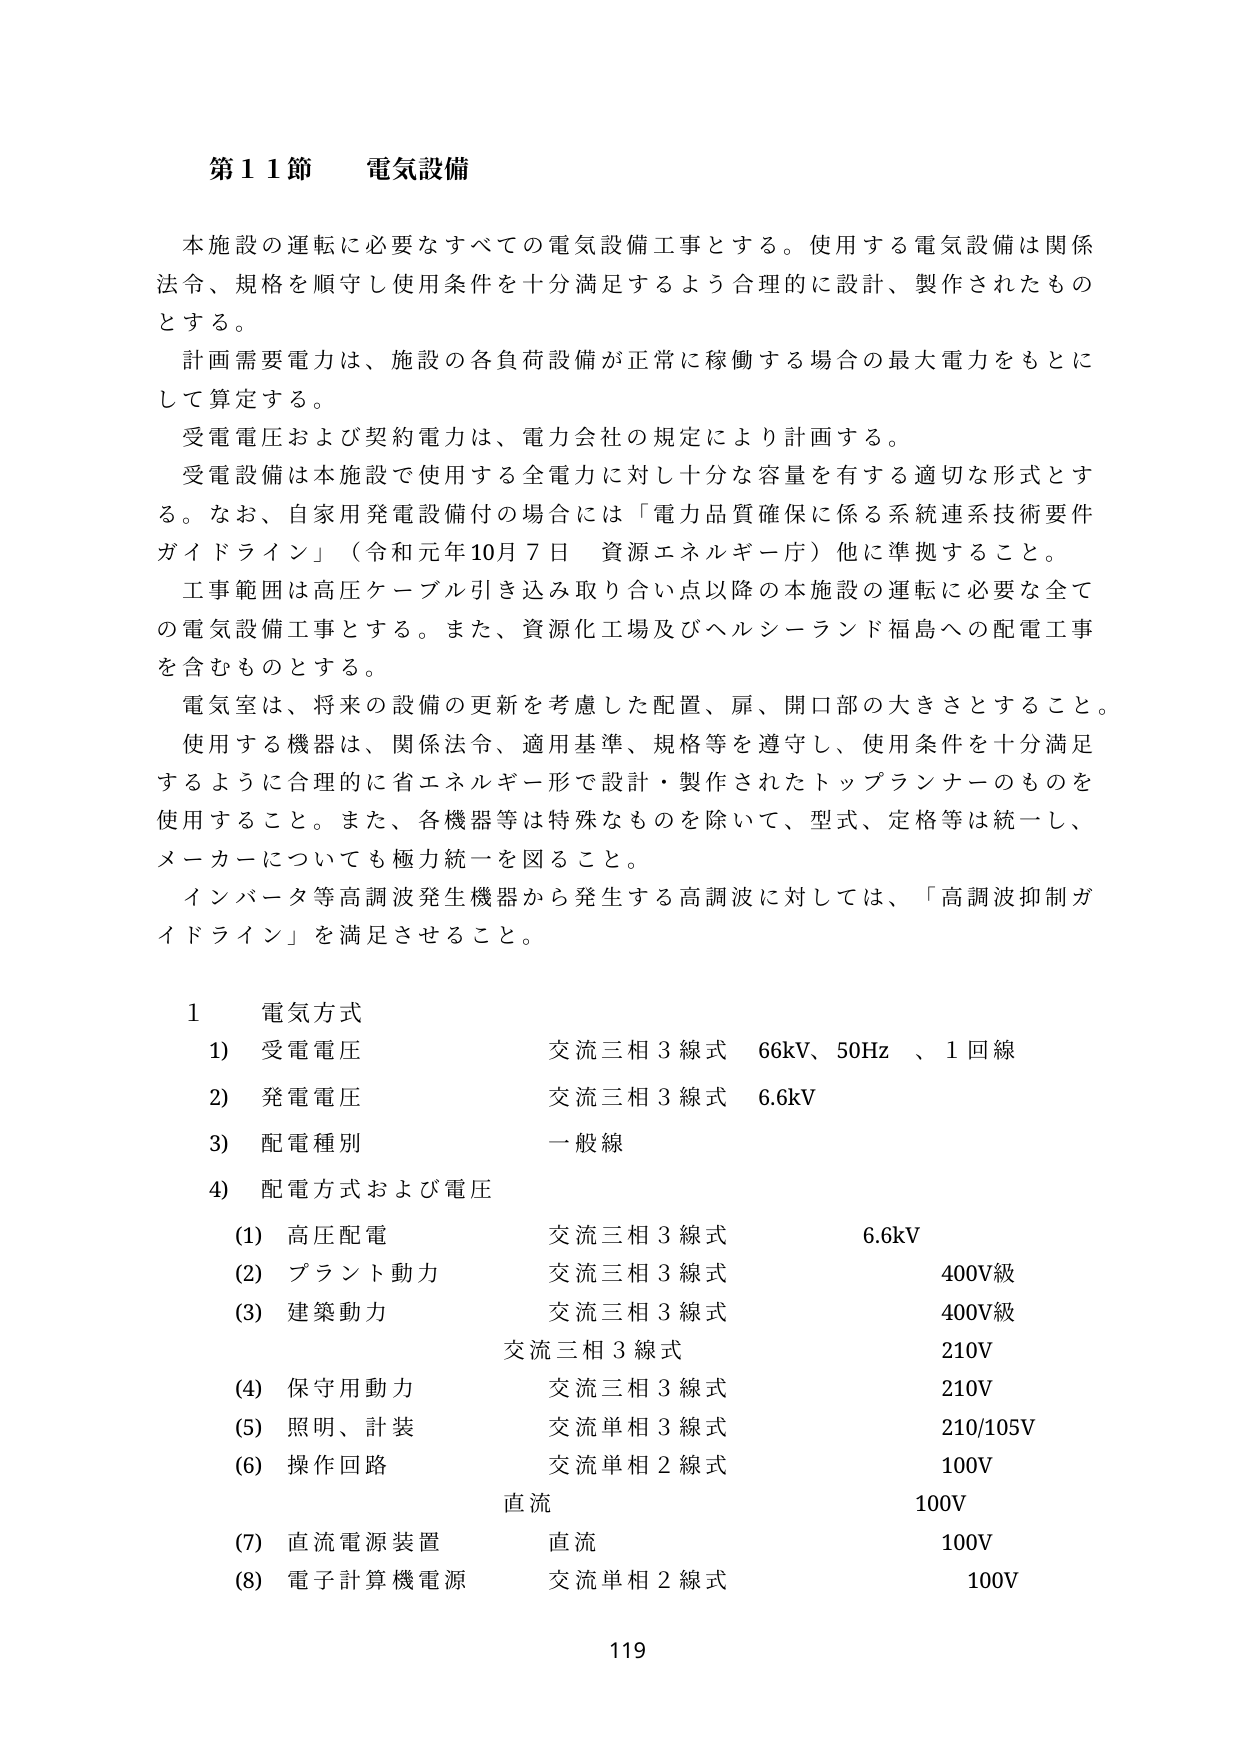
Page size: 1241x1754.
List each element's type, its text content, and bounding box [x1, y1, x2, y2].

subtitle 電気方式 [157, 992, 1098, 1030]
subtitle 受電電圧 交流三相３線式 66kV、50Hz、１回線 [204, 1030, 1098, 1069]
text 受電電圧および契約電力は、電力会社の規定により計画する。 [157, 417, 1098, 455]
subtitle 配電方式および電圧 [204, 1169, 1098, 1207]
subtitle 直流電源装置 直流 100V [216, 1522, 1098, 1560]
text 受電設備は本施設で使用する全電力に対し十分な容量を有する適切な形式とする。なお、自家用発電設備付の場合には「電力品質確保に係る系統連系技術要件ガイドライン」（令和元年10月７日 資源エネルギー庁）他に準拠すること。 [157, 455, 1098, 570]
subtitle 建築動力 交流三相３線式 400V級 [216, 1292, 1098, 1330]
subtitle 発電電圧 交流三相３線式 6.6kV [204, 1076, 1098, 1115]
subtitle プラント動力 交流三相３線式 400V級 [216, 1253, 1098, 1292]
text 使用する機器は､関係法令､適用基準、規格等を遵守し､使用条件を十分満足するように合理的に省エネルギー形で設計・製作されたトップランナーのものを使用すること。また、各機器等は特殊なものを除いて、型式、定格等は統一し、メーカーについても極力統一を図ること。 [157, 724, 1098, 877]
text 本施設の運転に必要なすべての電気設備工事とする。使用する電気設備は関係法令、規格を順守し使用条件を十分満足するよう合理的に設計、製作されたものとする。 [157, 225, 1098, 340]
subtitle 交流三相３線式 210V [201, 1330, 1098, 1368]
subtitle 電子計算機電源 交流単相２線式 100V [216, 1560, 1098, 1598]
text 工事範囲は高圧ケーブル引き込み取り合い点以降の本施設の運転に必要な全ての電気設備工事とする。また、資源化工場及びヘルシーランド福島への配電工事を含むものとする。 [157, 570, 1098, 685]
text インバータ等高調波発生機器から発生する高調波に対しては、「高調波抑制ガイドライン」を満足させること。 [157, 877, 1098, 954]
subtitle 保守用動力 交流三相３線式 210V [216, 1368, 1098, 1407]
subtitle 電気設備 [186, 149, 1098, 187]
text 計画需要電力は、施設の各負荷設備が正常に稼働する場合の最大電力をもとにして算定する。 [157, 340, 1098, 417]
subtitle 操作回路 交流単相２線式 100V [216, 1445, 1098, 1483]
subtitle 直流 100V [201, 1483, 1098, 1522]
subtitle 配電種別 一般線 [204, 1123, 1098, 1161]
text 電気室は、将来の設備の更新を考慮した配置、扉、開口部の大きさとすること。 [157, 685, 1098, 724]
subtitle 高圧配電 交流三相３線式 6.6kV [216, 1215, 1098, 1253]
subtitle 照明、計装 交流単相３線式 210/105V [216, 1407, 1098, 1445]
